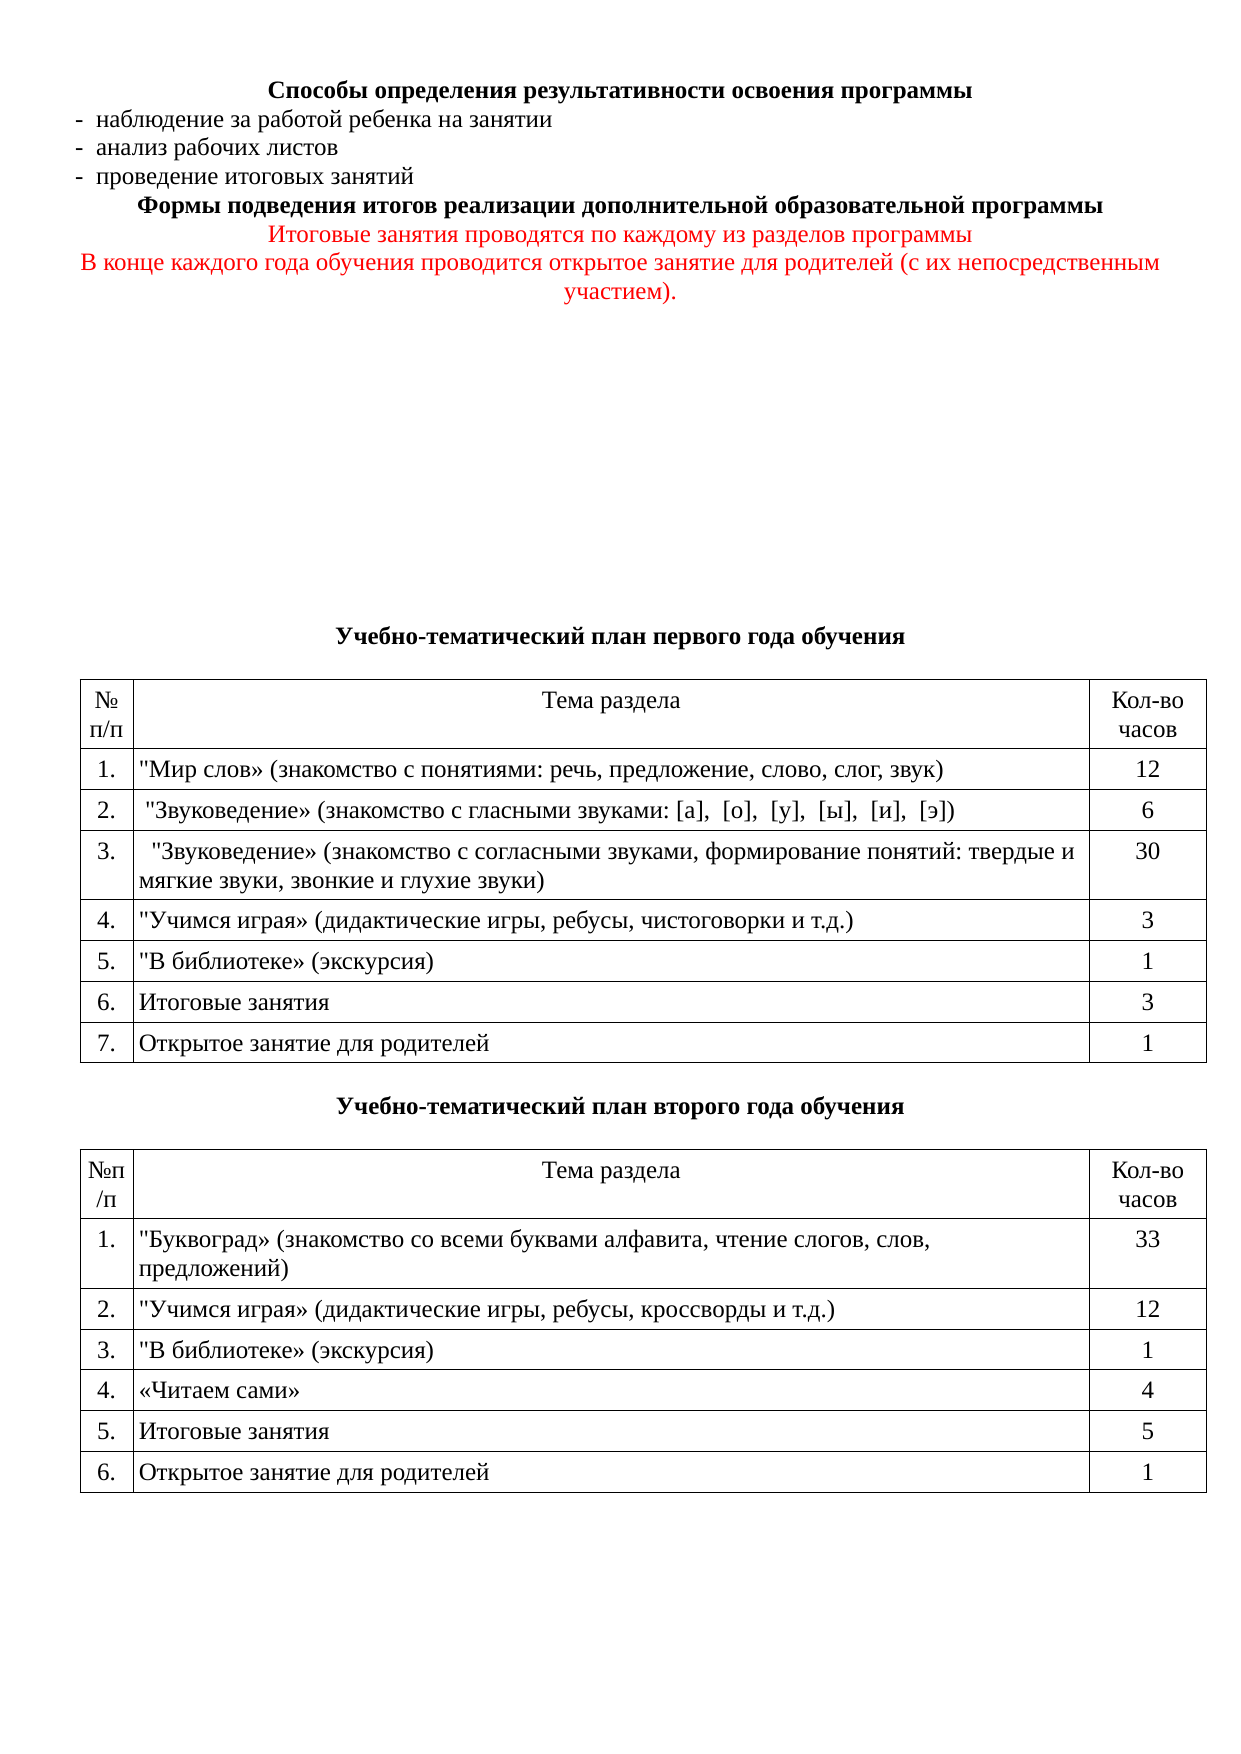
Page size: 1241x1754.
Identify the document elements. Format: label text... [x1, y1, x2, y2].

table_cell 2. [81, 1289, 133, 1328]
table_cell 5. [81, 1411, 133, 1451]
table_header Кол-во часов [1090, 1150, 1206, 1218]
table_cell 1 [1090, 1023, 1206, 1062]
table_cell 1 [1090, 941, 1206, 981]
text Способы определения результативности освоения программы [75, 75, 1165, 104]
table_cell 30 [1090, 831, 1206, 899]
table_cell "Звуковедение» (знакомство с гласными звуками: [а], [о], [у], [ы], [и], [э]) [134, 790, 1089, 830]
table_header №п/п [81, 1150, 133, 1218]
table_cell Итоговые занятия [134, 1411, 1089, 1451]
table_cell 12 [1090, 1289, 1206, 1328]
table_cell "Учимся играя» (дидактические игры, ребусы, кроссворды и т.д.) [134, 1289, 1089, 1328]
table_cell 6 [1090, 790, 1206, 830]
table_cell "Звуковедение» (знакомство с согласными звуками, формирование понятий: твердые и мягкие звуки, звонкие и глухие звуки) [134, 831, 1089, 899]
text - анализ рабочих листов [75, 132, 1165, 161]
text Учебно-тематический план первого года обучения [75, 621, 1165, 650]
table_cell 3. [81, 831, 133, 899]
table_cell 4 [1090, 1370, 1206, 1410]
text В конце каждого года обучения проводится открытое занятие для родителей (с их непосредственным участием). [75, 247, 1165, 305]
table_cell 12 [1090, 749, 1206, 789]
table_cell 1 [1090, 1452, 1206, 1491]
table_cell 1. [81, 749, 133, 789]
table_cell "В библиотеке» (экскурсия) [134, 941, 1089, 981]
text Учебно-тематический план второго года обучения [75, 1091, 1165, 1120]
table_header Тема раздела [134, 680, 1089, 748]
table_cell 3 [1090, 982, 1206, 1021]
table_cell 3 [1090, 900, 1206, 940]
table_cell 7. [81, 1023, 133, 1062]
table_cell «Читаем сами» [134, 1370, 1089, 1410]
table_cell 1. [81, 1219, 133, 1288]
table_cell 5 [1090, 1411, 1206, 1451]
table_cell Открытое занятие для родителей [134, 1023, 1089, 1062]
table_cell 6. [81, 982, 133, 1021]
table_cell "Буквоград» (знакомство со всеми буквами алфавита, чтение слогов, слов, предложений) [134, 1219, 1089, 1288]
table_cell 2. [81, 790, 133, 830]
text Формы подведения итогов реализации дополнительной образовательной программы [75, 190, 1165, 219]
table_header Тема раздела [134, 1150, 1089, 1218]
table_cell Итоговые занятия [134, 982, 1089, 1021]
table_cell 5. [81, 941, 133, 981]
table_cell 3. [81, 1330, 133, 1369]
table_cell "Мир слов» (знакомство с понятиями: речь, предложение, слово, слог, звук) [134, 749, 1089, 789]
table_cell "Учимся играя» (дидактические игры, ребусы, чистоговорки и т.д.) [134, 900, 1089, 940]
text - проведение итоговых занятий [75, 161, 1165, 190]
table_cell 1 [1090, 1330, 1206, 1369]
text - наблюдение за работой ребенка на занятии [75, 104, 1165, 132]
table_cell 6. [81, 1452, 133, 1491]
table_cell "В библиотеке» (экскурсия) [134, 1330, 1089, 1369]
text Итоговые занятия проводятся по каждому из разделов программы [75, 219, 1165, 247]
table_header № п/п [81, 680, 133, 748]
table_cell 33 [1090, 1219, 1206, 1288]
table_cell Открытое занятие для родителей [134, 1452, 1089, 1491]
table_header Кол-во часов [1090, 680, 1206, 748]
table_cell 4. [81, 900, 133, 940]
table_cell 4. [81, 1370, 133, 1410]
